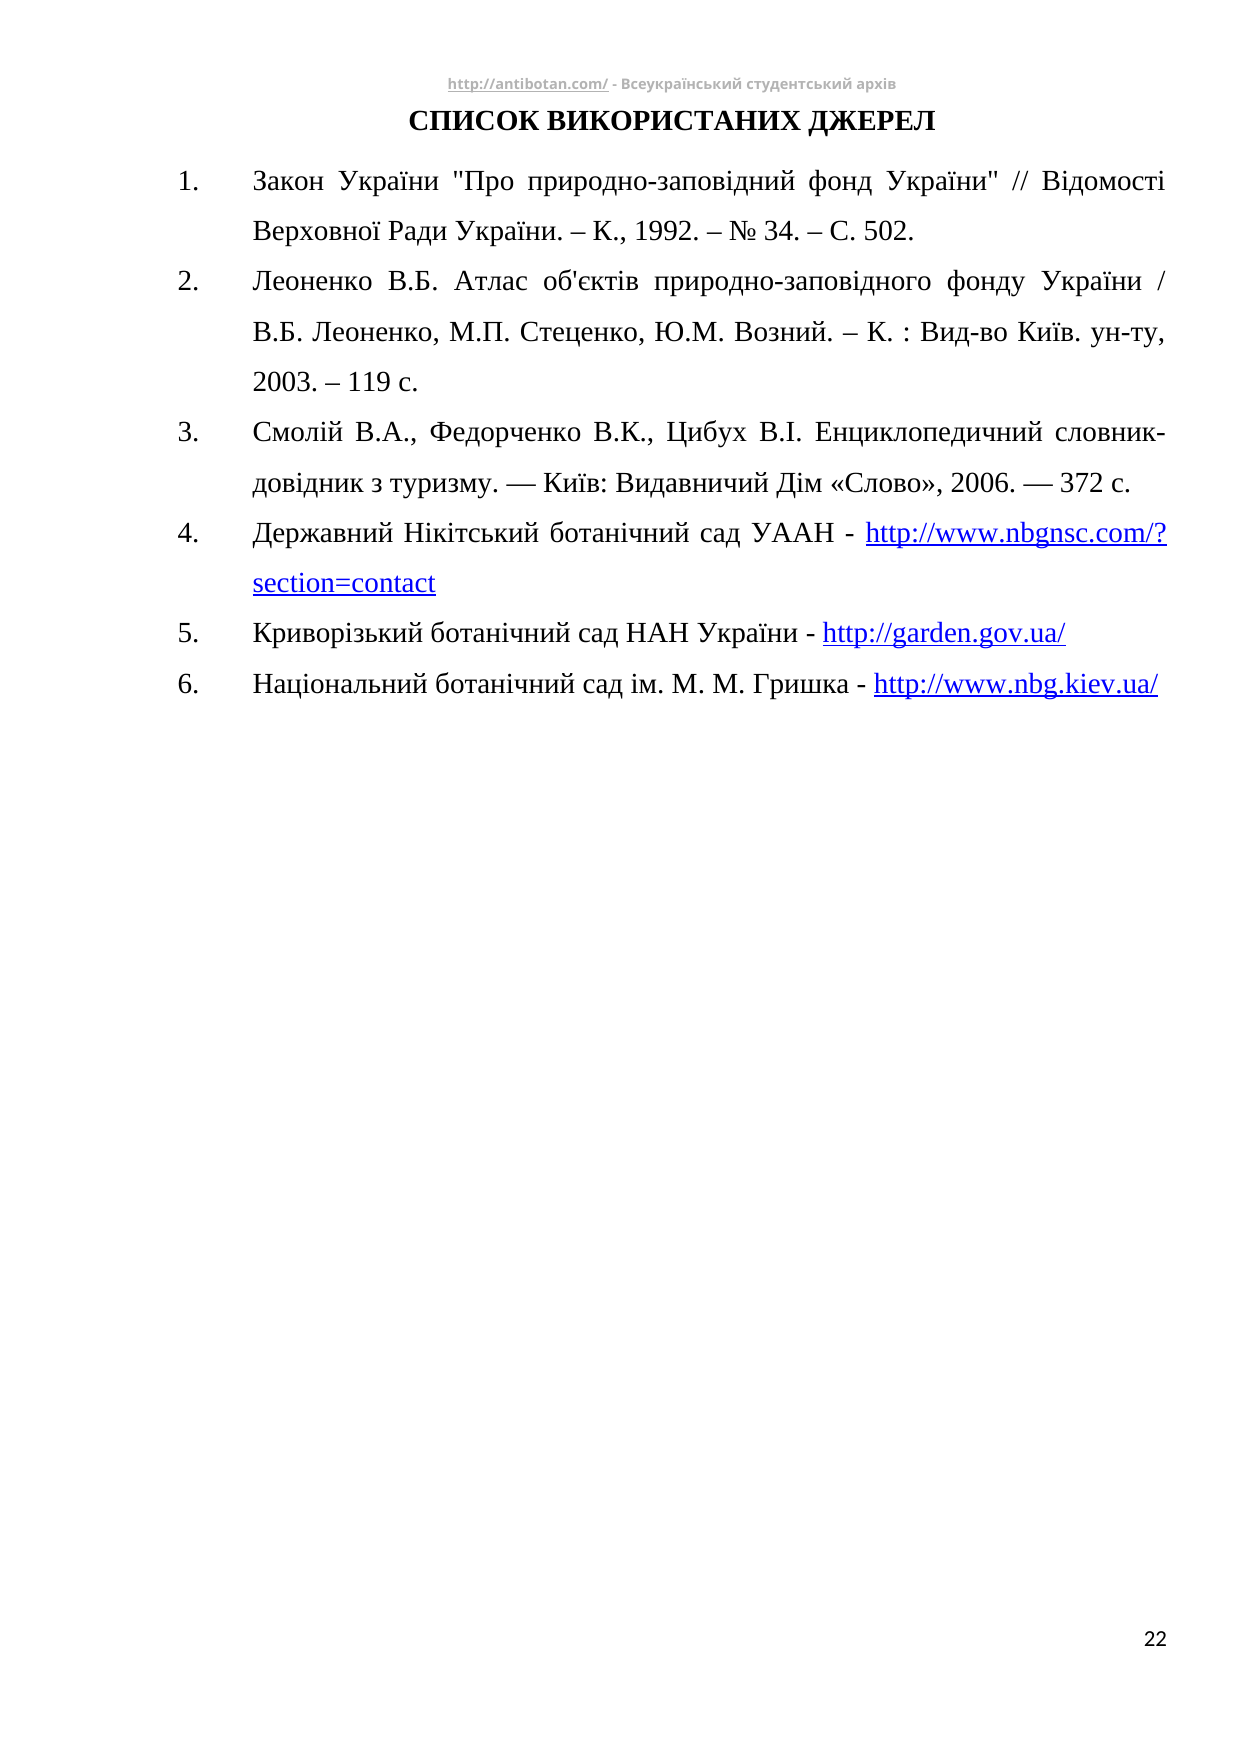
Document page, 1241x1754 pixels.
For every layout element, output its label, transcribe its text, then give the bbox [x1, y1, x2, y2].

list Державний Нікітський ботанічний сад УААН - http://www.nbgnsc.com/?section=contact [177, 515, 1167, 599]
list Смолій В.А., Федорченко В.К., Цибух В.І. Енциклопедичний словник-довідник з туризму. — Київ: Видавничий Дім «Слово», 2006. — 372 с. [177, 414, 1167, 498]
list Закон України "Про природно-заповідний фонд України" // Відомості Верховної Ради України. – К., 1992. – № 34. – С. 502. [177, 163, 1167, 247]
list Національний ботанічний сад ім. М. М. Гришка - http://www.nbg.kiev.ua/ [177, 666, 1167, 699]
text СПИСОК ВИКОРИСТАНИХ ДЖЕРЕЛ [177, 103, 1167, 137]
list Леоненко В.Б. Атлас об'єктів природно-заповідного фонду України / В.Б. Леоненко, М.П. Стеценко, Ю.М. Возний. – К. : Вид-во Київ. ун-ту, 2003. – 119 с. [177, 263, 1167, 398]
list Криворізький ботанічний сад НАН України - http://garden.gov.ua/ [177, 616, 1167, 649]
